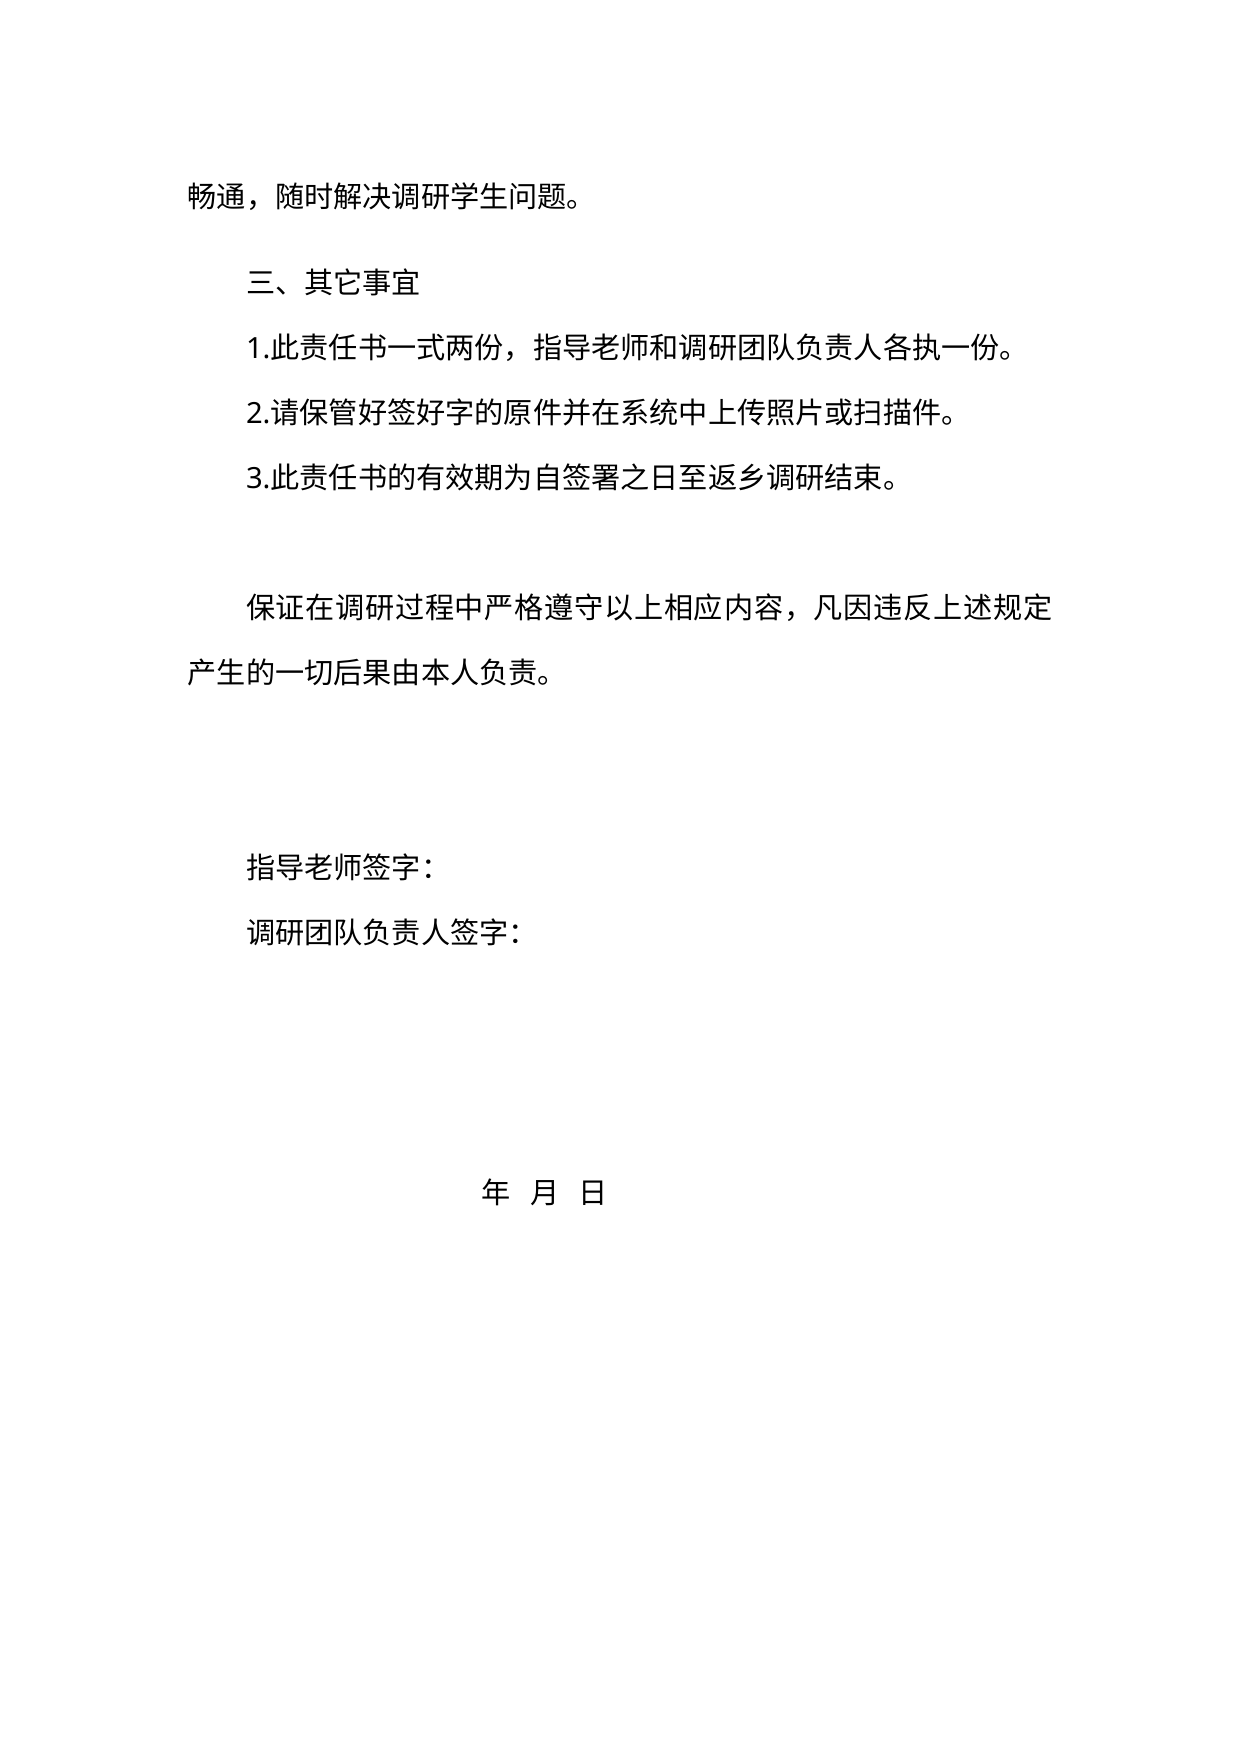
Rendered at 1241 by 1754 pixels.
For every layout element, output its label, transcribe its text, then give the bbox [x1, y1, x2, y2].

text 3.此责任书的有效期为自签署之日至返乡调研结束。 [187, 443, 1053, 508]
text 指导老师签字： [187, 833, 1053, 898]
text 调研团队负责人签字： [187, 898, 1053, 963]
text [187, 162, 1053, 227]
text 三、其它事宜 [187, 248, 1053, 313]
text 2.请保管好签好字的原件并在系统中上传照片或扫描件。 [187, 378, 1053, 443]
text 1.此责任书一式两份，指导老师和调研团队负责人各执一份。 [187, 313, 1053, 378]
text 年 月 日 [187, 1158, 1053, 1223]
text 保证在调研过程中严格遵守以上相应内容，凡因违反上述规定产生的一切后果由本人负责。 [187, 573, 1053, 703]
